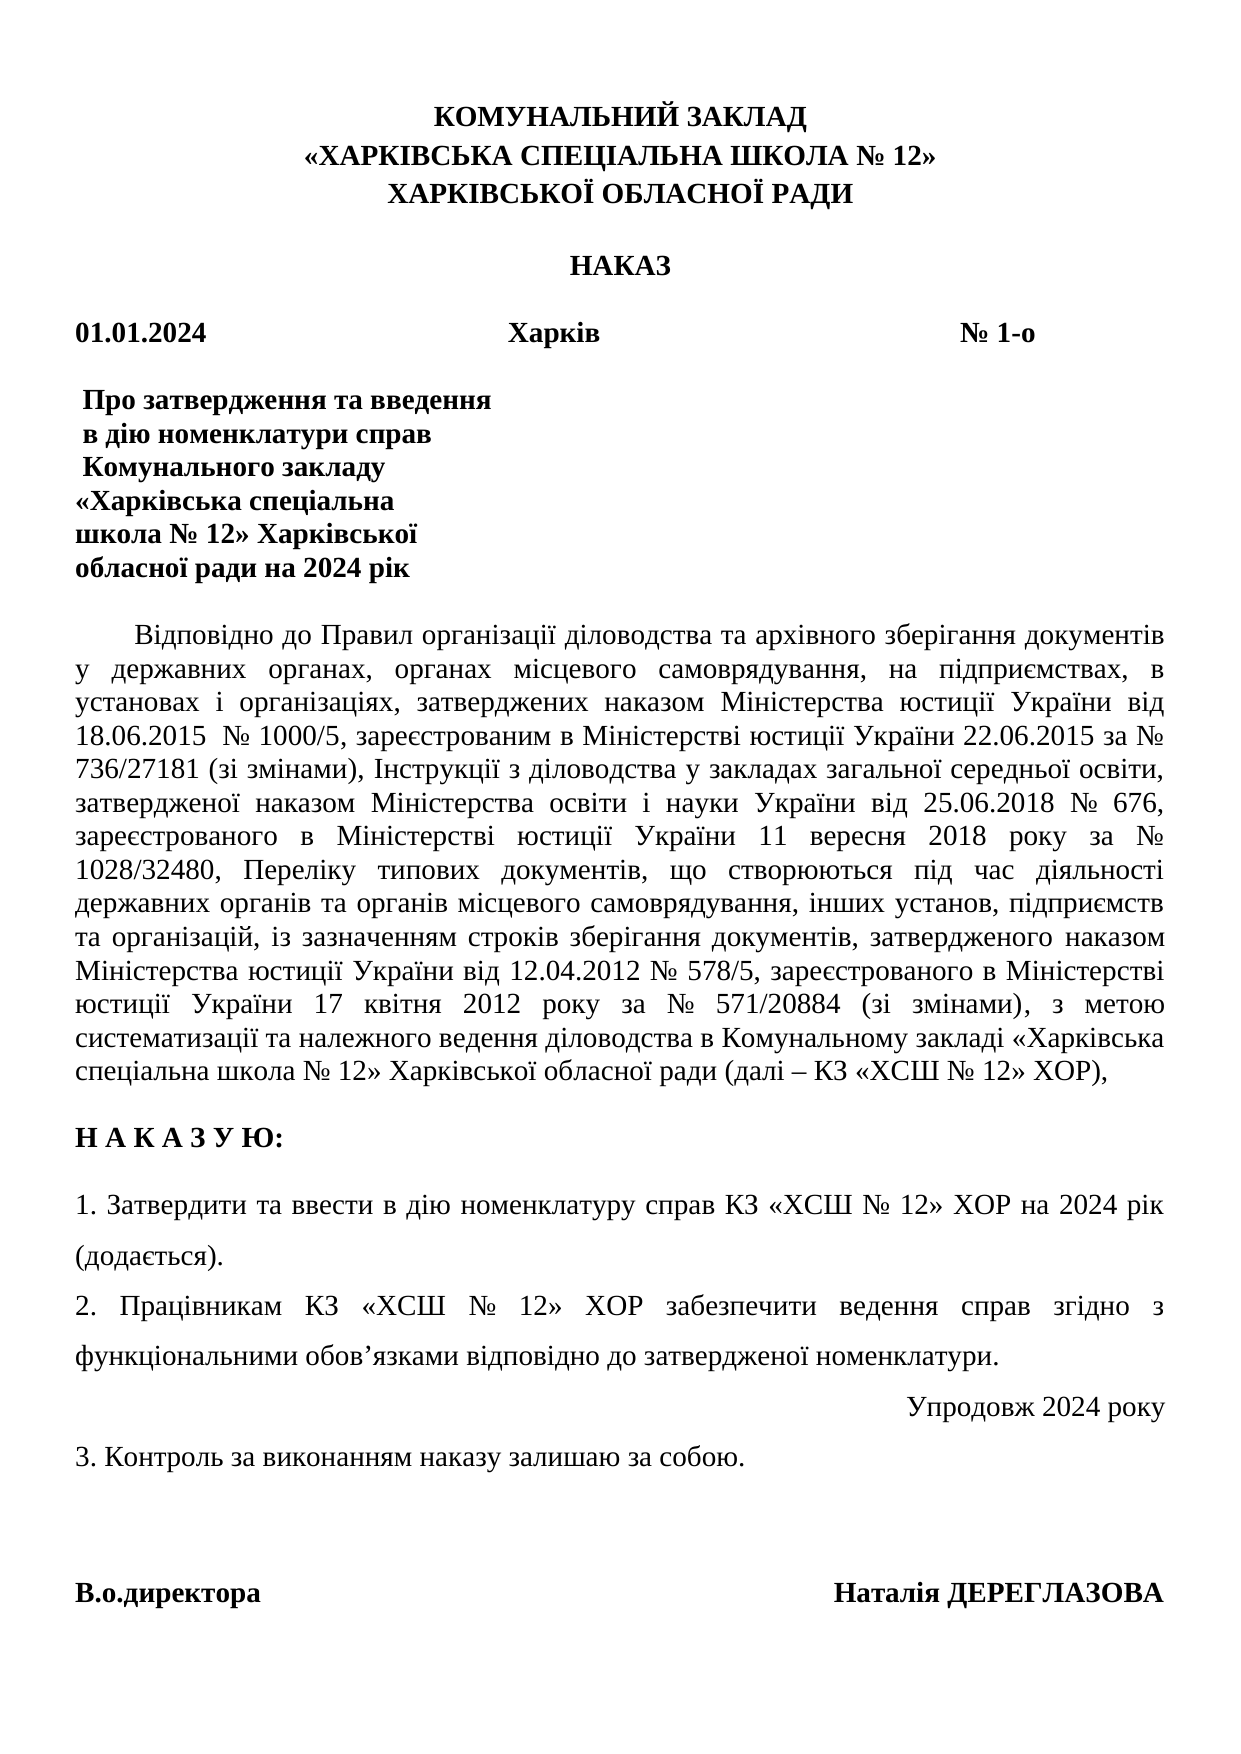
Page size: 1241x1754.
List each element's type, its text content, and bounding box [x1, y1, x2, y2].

text 01.01.2024 Харків № 1-о [75, 315, 1165, 349]
text «ХАРКІВСЬКА СПЕЦІАЛЬНА ШКОЛА № 12» [75, 138, 1165, 171]
text 3. Контроль за виконанням наказу залишаю за собою. [75, 1439, 1165, 1472]
text 1. Затвердити та ввести в дію номенклатуру справ КЗ «ХСШ № 12» ХОР на 2024 рік (додається). [75, 1187, 1165, 1271]
text ХАРКІВСЬКОЇ ОБЛАСНОЇ РАДИ [75, 176, 1165, 210]
text НАКАЗ [75, 248, 1165, 282]
text Про затвердження та введення [75, 382, 1165, 416]
text школа № 12» Харківської [75, 517, 1165, 550]
text «Харківська спеціальна [75, 483, 1165, 517]
text обласної ради на 2024 рік [75, 550, 1165, 584]
text Н А К А З У Ю: [75, 1120, 1165, 1154]
text в дію номенклатури справ [75, 416, 1165, 449]
text Упродовж 2024 року [75, 1389, 1165, 1422]
text КОМУНАЛЬНИЙ ЗАКЛАД [75, 99, 1165, 133]
text В.о.директора Наталія ДЕРЕГЛАЗОВА [75, 1576, 1165, 1609]
text Комунального закладу [75, 449, 1165, 483]
text Відповідно до Правил організації діловодства та архівного зберігання документів у державних органах, органах місцевого самоврядування, на підприємствах, в установах і організаціях, затверджених наказом Міністерства юстиції України від 18.06.2015 № 1000/5, зареєстрованим в Міністерстві юстиції України 22.06.2015 за № 736/27181 (зі змінами), Інструкції з діловодства у закладах загальної середньої освіти, затвердженої наказом Міністерства освіти і науки України від 25.06.2018 № 676, зареєстрованого в Міністерстві юстиції України 11 вересня 2018 року за № 1028/32480, Переліку типових документів, що створюються під час діяльності державних органів та органів місцевого самоврядування, інших установ, підприємств та організацій, із зазначенням строків зберігання документів, затвердженого наказом Міністерства юстиції України від 12.04.2012 № 578/5, зареєстрованого в Міністерстві юстиції України 17 квітня 2012 року за № 571/20884 (зі змінами), з метою систематизації та належного ведення діловодства в Комунальному закладі «Харківська спеціальна школа № 12» Харківської обласної ради (далі – КЗ «ХСШ № 12» ХОР), [75, 617, 1165, 1087]
text 2. Працівникам КЗ «ХСШ № 12» ХОР забезпечити ведення справ згідно з функціональними обов’язками відповідно до затвердженої номенклатури. [75, 1288, 1165, 1372]
